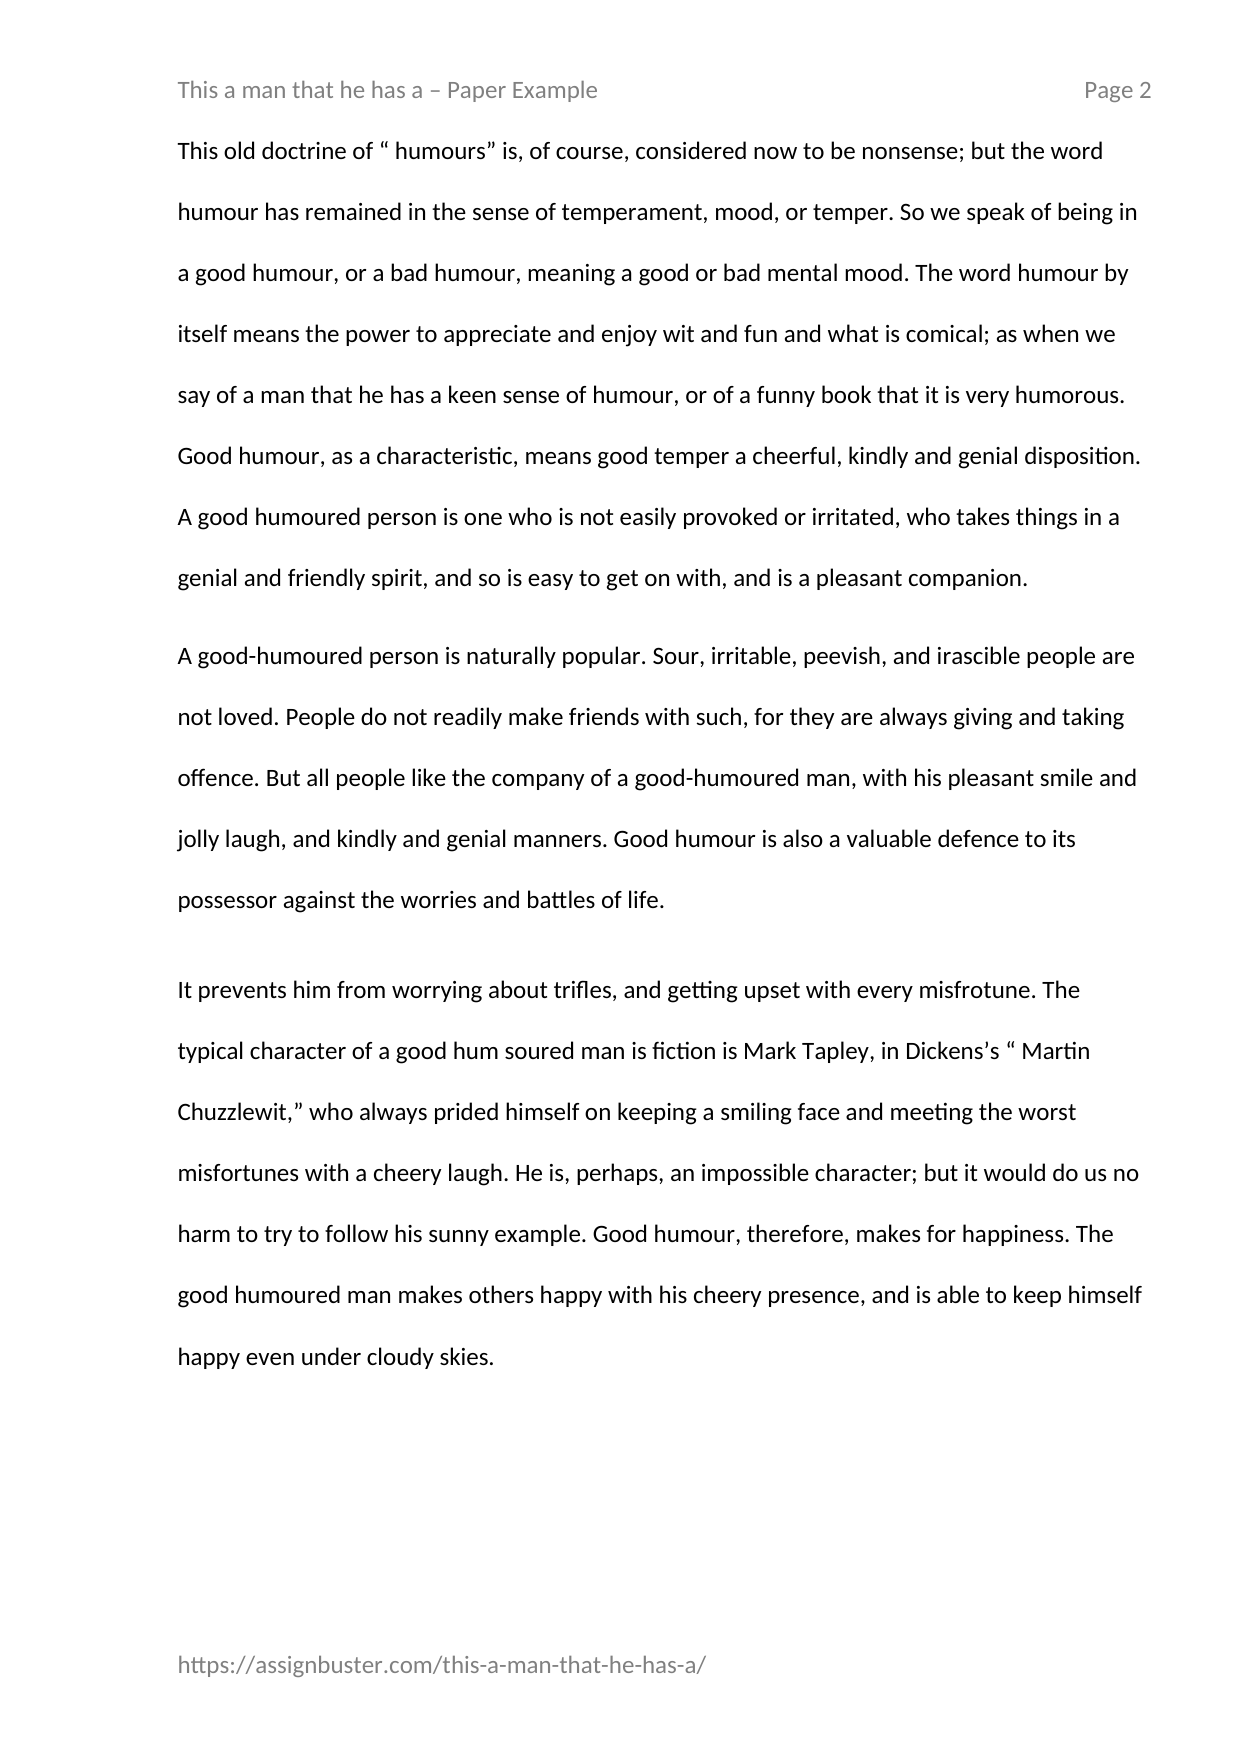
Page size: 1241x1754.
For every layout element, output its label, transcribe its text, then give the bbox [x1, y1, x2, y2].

text A good-humoured person is naturally popular. Sour, irritable, peevish, and irascible people are not loved. People do not readily make friends with such, for they are always giving and taking offence. But all people like the company of a good-humoured man, with his pleasant smile and jolly laugh, and kindly and genial manners. Good humour is also a valuable defence to its possessor against the worries and battles of life. [177, 640, 1152, 914]
text It prevents him from worrying about trifles, and getting upset with every misfrotune. The typical character of a good hum soured man is fiction is Mark Tapley, in Dickens’s “ Martin Chuzzlewit,” who always prided himself on keeping a smiling face and meeting the worst misfortunes with a cheery laugh. He is, perhaps, an impossible character; but it would do us no harm to try to follow his sunny example. Good humour, therefore, makes for happiness. The good humoured man makes others happy with his cheery presence, and is able to keep himself happy even under cloudy skies. [177, 974, 1152, 1371]
text This old doctrine of “ humours” is, of course, considered now to be nonsense; but the word humour has remained in the sense of temperament, mood, or temper. So we speak of being in a good humour, or a bad humour, meaning a good or bad mental mood. The word humour by itself means the power to appreciate and enjoy wit and fun and what is comical; as when we say of a man that he has a keen sense of humour, or of a funny book that it is very humorous. Good humour, as a characteristic, means good temper a cheerful, kindly and genial disposition. A good humoured person is one who is not easily provoked or irritated, who takes things in a genial and friendly spirit, and so is easy to get on with, and is a pleasant companion. [177, 135, 1152, 593]
